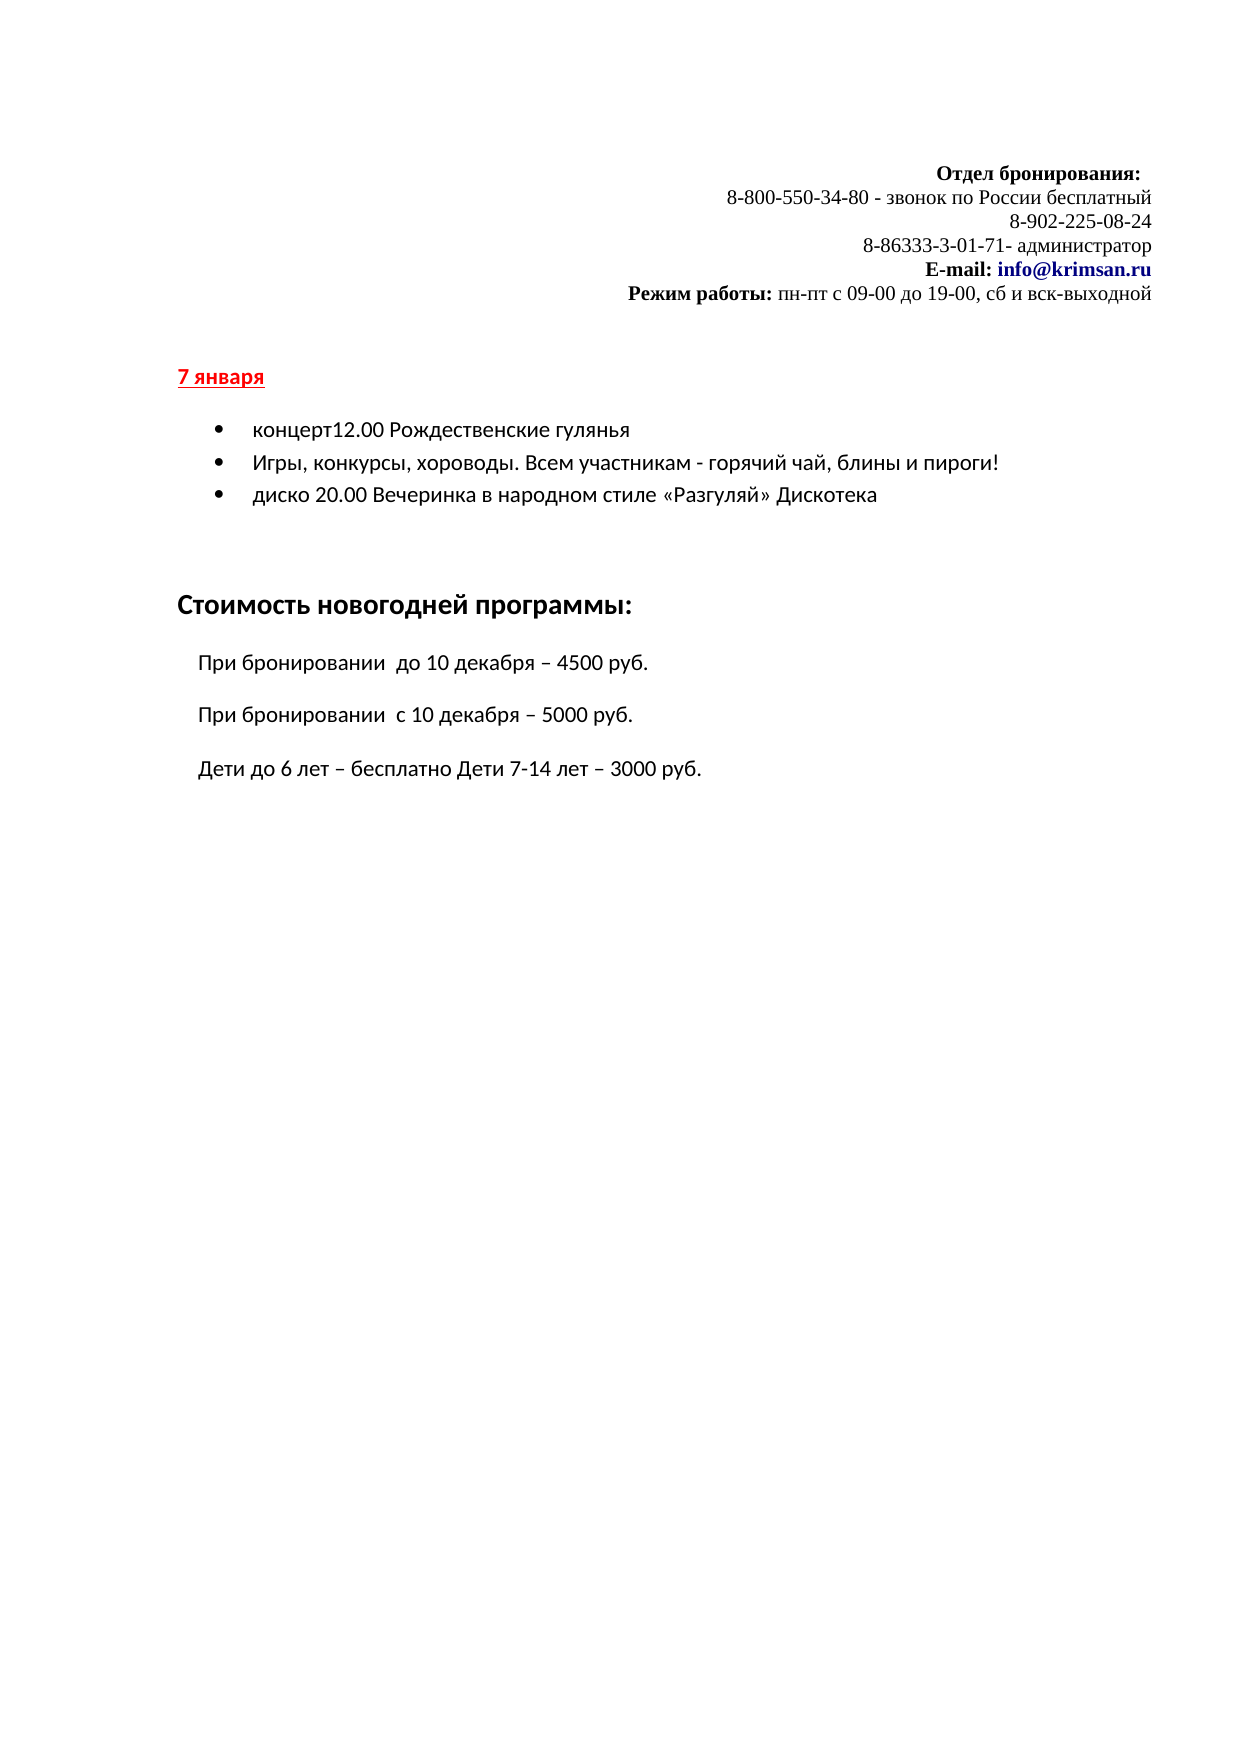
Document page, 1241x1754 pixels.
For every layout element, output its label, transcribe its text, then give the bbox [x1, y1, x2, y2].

text 7 января [177, 362, 1152, 390]
list концерт12.00 Рождественские гулянья [215, 415, 1152, 443]
list Игры, конкурсы, хороводы. Всем участникам - горячий чай, блины и пироги! [215, 448, 1152, 476]
text Стоимость новогодней программы: [177, 586, 1152, 621]
list диско 20.00 Вечеринка в народном стиле «Разгуляй» Дискотека [215, 480, 1152, 508]
text При бронировании с 10 декабря – 5000 руб. [177, 701, 1152, 729]
text Дети до 6 лет – бесплатно Дети 7-14 лет – 3000 руб. [177, 754, 1152, 782]
text При бронировании до 10 декабря – 4500 руб. [177, 648, 1152, 676]
